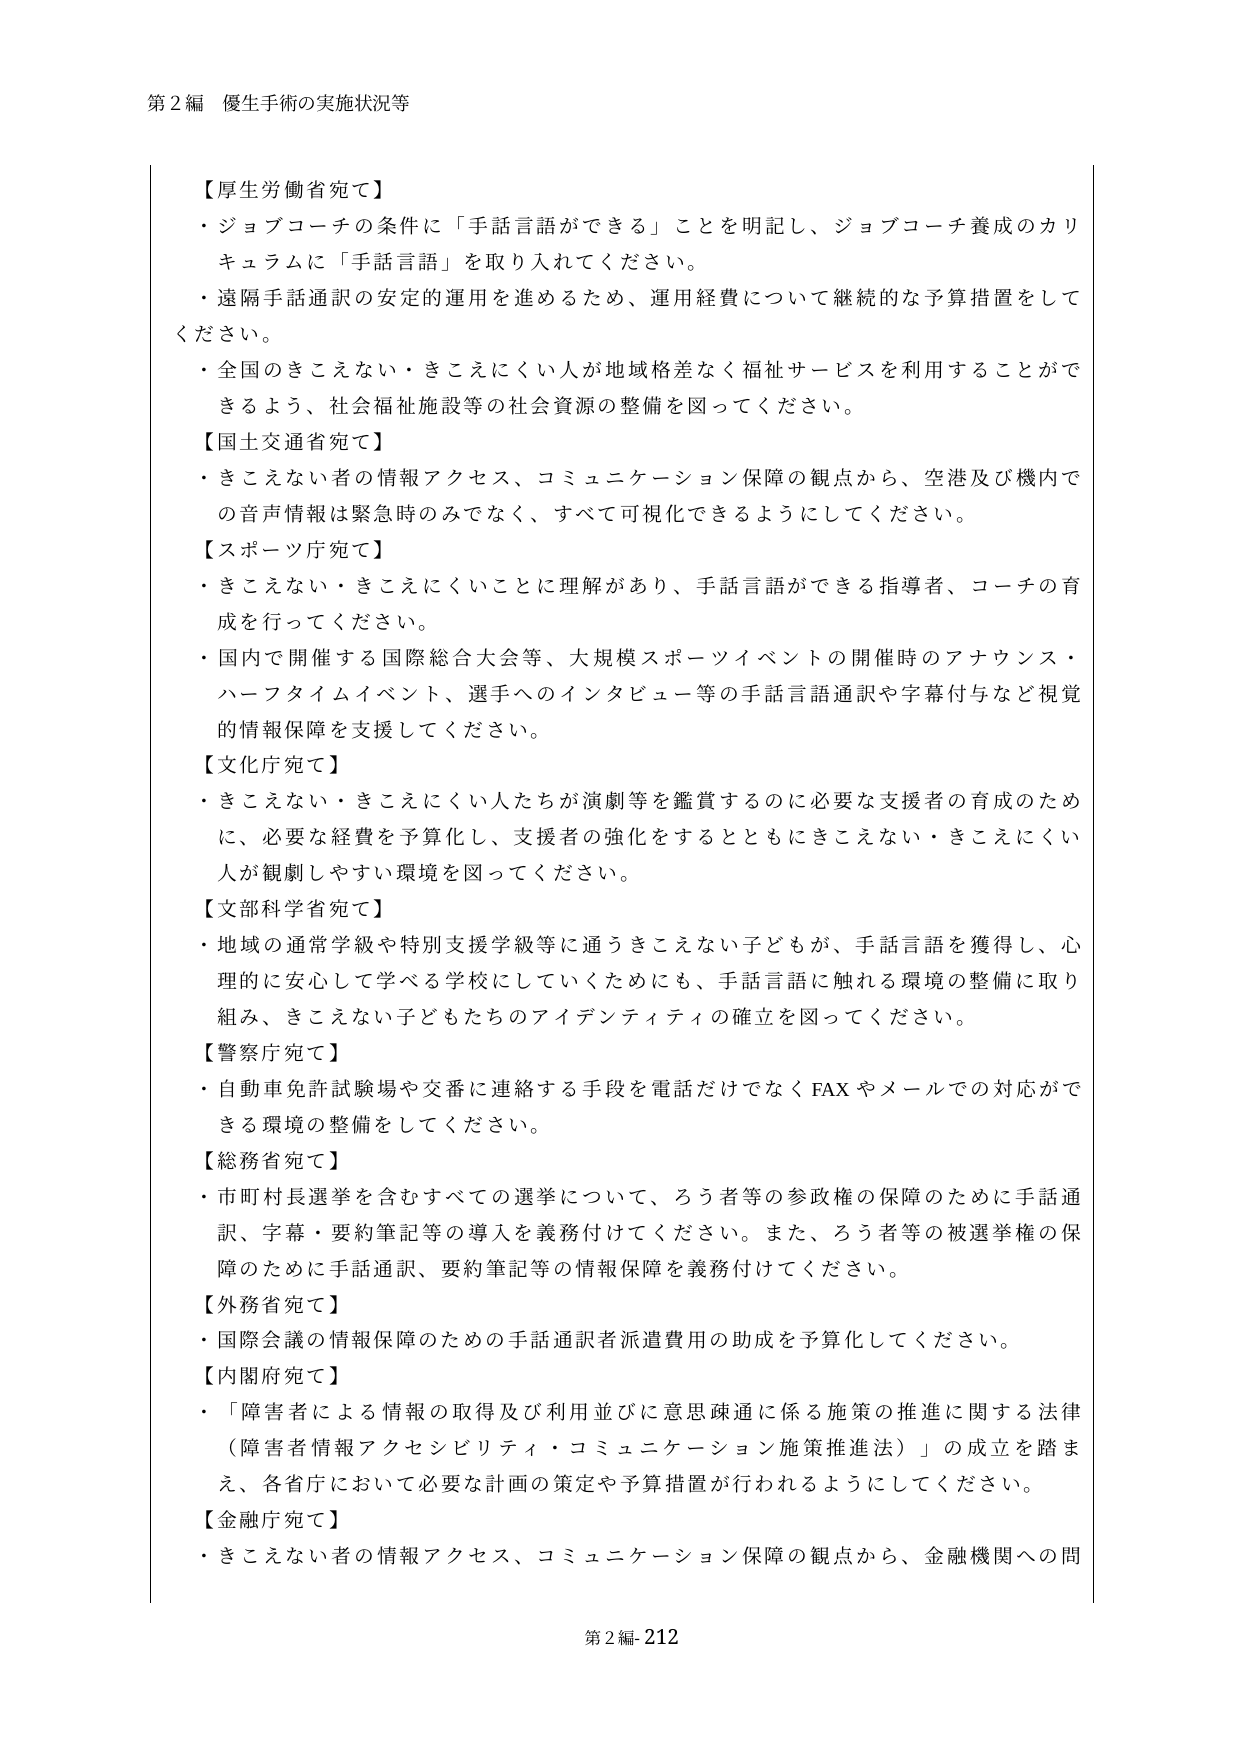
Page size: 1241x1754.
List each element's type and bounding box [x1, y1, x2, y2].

table_cell [151, 165, 1093, 1603]
